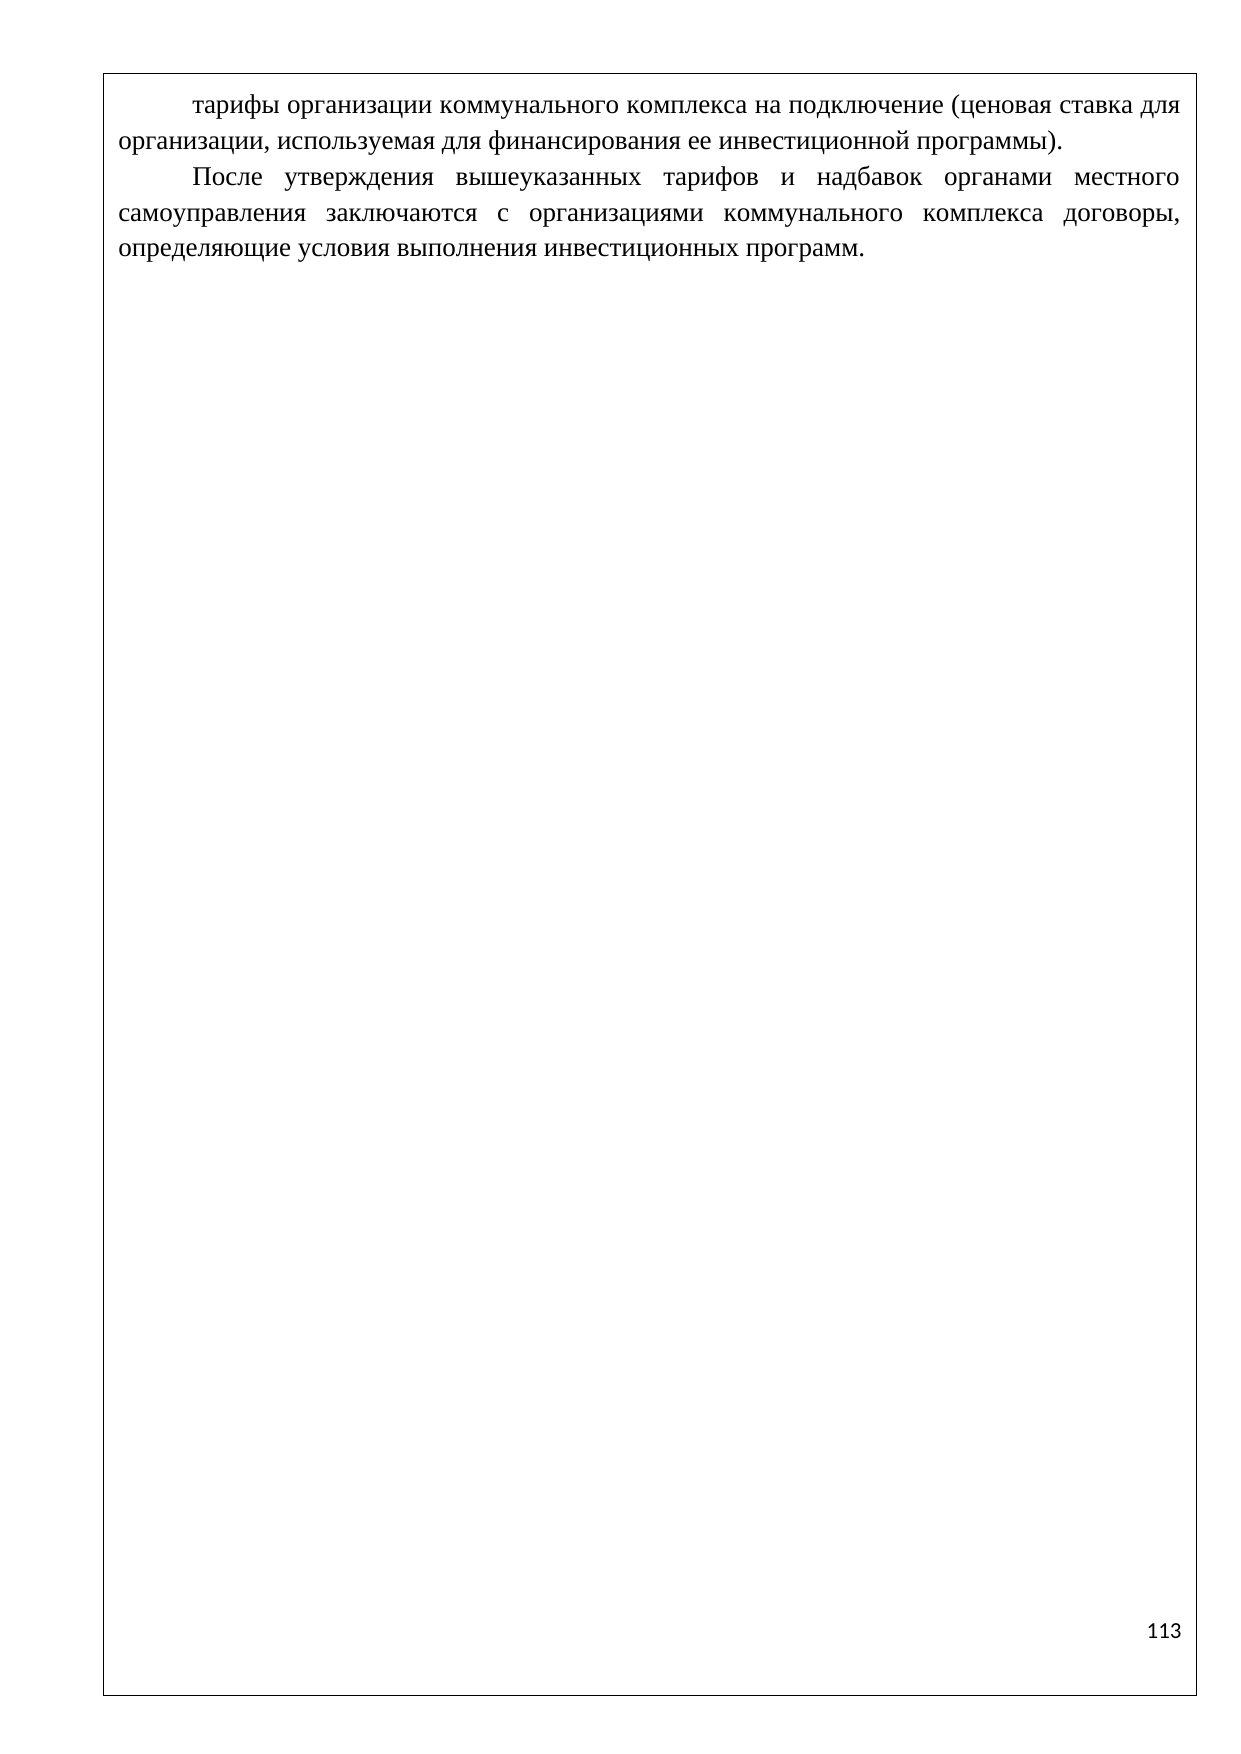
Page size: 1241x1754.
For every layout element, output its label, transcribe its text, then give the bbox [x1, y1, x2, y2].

text тарифы организации коммунального комплекса на подключение (ценовая ставка для организации, используемая для финансирования ее инвестиционной программы). [118, 89, 1181, 156]
text После утверждения вышеуказанных тарифов и надбавок органами местного самоуправления заключаются с организациями коммунального комплекса договоры, определяющие условия выполнения инвестиционных программ. [118, 160, 1181, 263]
